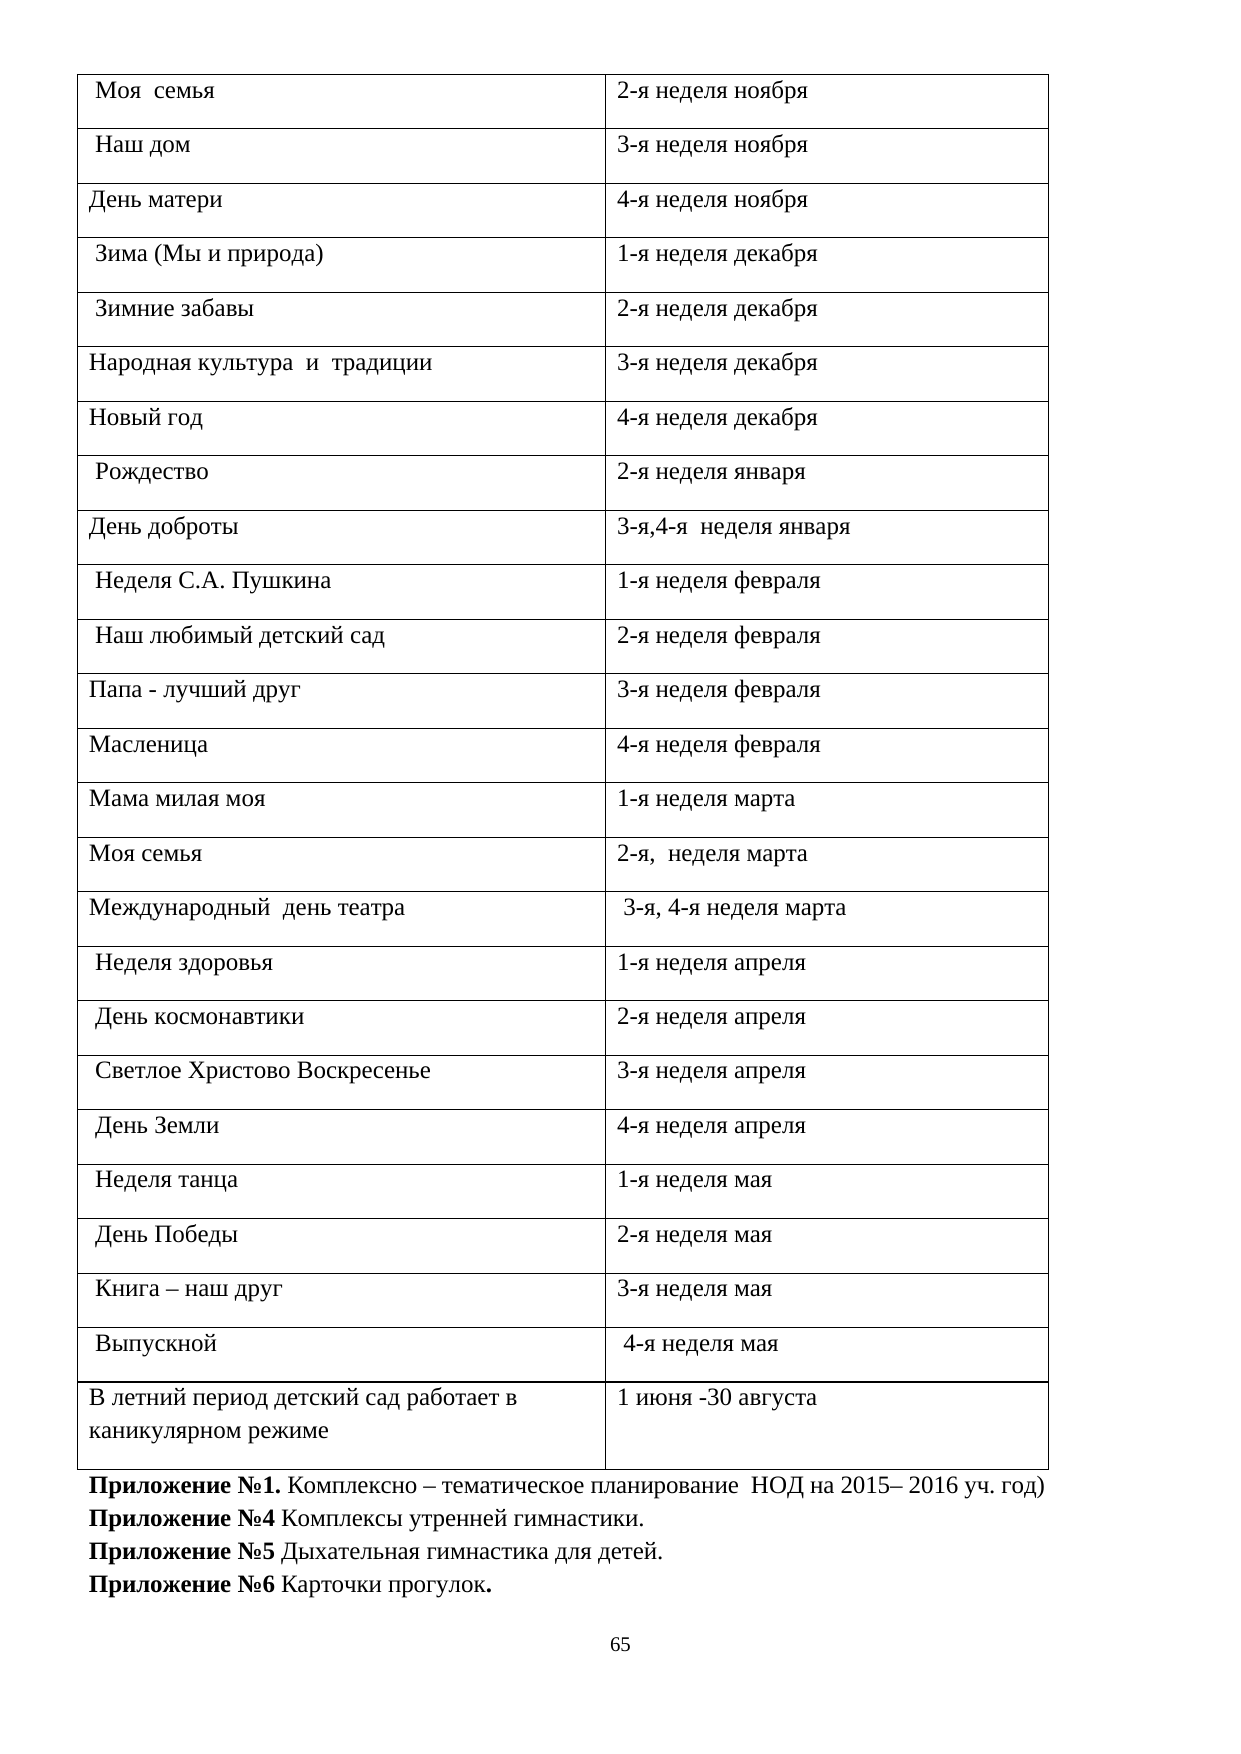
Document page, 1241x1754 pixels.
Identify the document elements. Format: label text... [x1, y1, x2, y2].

table_cell День доброты [78, 511, 605, 564]
table_cell Наш дом [78, 129, 605, 183]
table_cell День космонавтики [78, 1001, 605, 1054]
table_cell Папа - лучший друг [78, 674, 605, 728]
table_cell Зима (Мы и природа) [78, 238, 605, 292]
table_cell 2-я неделя января [606, 456, 1048, 510]
table_cell В летний период детский сад работает в каникулярном режиме [78, 1383, 605, 1469]
table_cell 1 июня -30 августа [606, 1383, 1048, 1469]
table_cell 2-я неделя декабря [606, 293, 1048, 346]
table_cell 4-я неделя апреля [606, 1110, 1048, 1163]
table_cell 3-я,4-я неделя января [606, 511, 1048, 564]
table_cell Неделя С.А. Пушкина [78, 565, 605, 619]
table_cell 2-я неделя февраля [606, 620, 1048, 673]
table_cell Зимние забавы [78, 293, 605, 346]
table_cell 4-я неделя мая [606, 1328, 1048, 1381]
table_cell День Победы [78, 1219, 605, 1272]
table_cell День матери [78, 184, 605, 237]
text Приложение №4 Комплексы утренней гимнастики. [89, 1503, 1152, 1532]
table_cell День Земли [78, 1110, 605, 1163]
text Приложение №6 Карточки прогулок. [89, 1569, 1152, 1598]
table_cell Моя семья [78, 838, 605, 891]
table_cell Новый год [78, 402, 605, 455]
table_cell Народная культура и традиции [78, 347, 605, 401]
table_cell 3-я, 4-я неделя марта [606, 892, 1048, 946]
table_cell Рождество [78, 456, 605, 510]
table_cell Неделя танца [78, 1165, 605, 1218]
table_cell 1-я неделя мая [606, 1165, 1048, 1218]
table_cell Неделя здоровья [78, 947, 605, 1000]
table_cell Масленица [78, 729, 605, 782]
table_cell Светлое Христово Воскресенье [78, 1056, 605, 1109]
table_cell 3-я неделя февраля [606, 674, 1048, 728]
table_cell Выпускной [78, 1328, 605, 1381]
table_cell 2-я, неделя марта [606, 838, 1048, 891]
table_cell 3-я неделя апреля [606, 1056, 1048, 1109]
table_cell 4-я неделя февраля [606, 729, 1048, 782]
table_cell Международный день театра [78, 892, 605, 946]
table_cell 3-я неделя ноября [606, 129, 1048, 183]
table_cell 4-я неделя ноября [606, 184, 1048, 237]
table_cell 1-я неделя декабря [606, 238, 1048, 292]
table_cell 3-я неделя мая [606, 1274, 1048, 1327]
table_cell 1-я неделя февраля [606, 565, 1048, 619]
table_cell 1-я неделя марта [606, 783, 1048, 837]
table_cell 3-я неделя декабря [606, 347, 1048, 401]
table_cell 2-я неделя мая [606, 1219, 1048, 1272]
table_cell Моя семья [78, 75, 605, 128]
table_cell 4-я неделя декабря [606, 402, 1048, 455]
text Приложение №1. Комплексно – тематическое планирование НОД на 2015– 2016 уч. год) [89, 1470, 1152, 1499]
table_cell 2-я неделя апреля [606, 1001, 1048, 1054]
table_cell 2-я неделя ноября [606, 75, 1048, 128]
table_cell 1-я неделя апреля [606, 947, 1048, 1000]
text Приложение №5 Дыхательная гимнастика для детей. [89, 1536, 1152, 1565]
table_cell Наш любимый детский сад [78, 620, 605, 673]
table_cell Мама милая моя [78, 783, 605, 837]
table_cell Книга – наш друг [78, 1274, 605, 1327]
